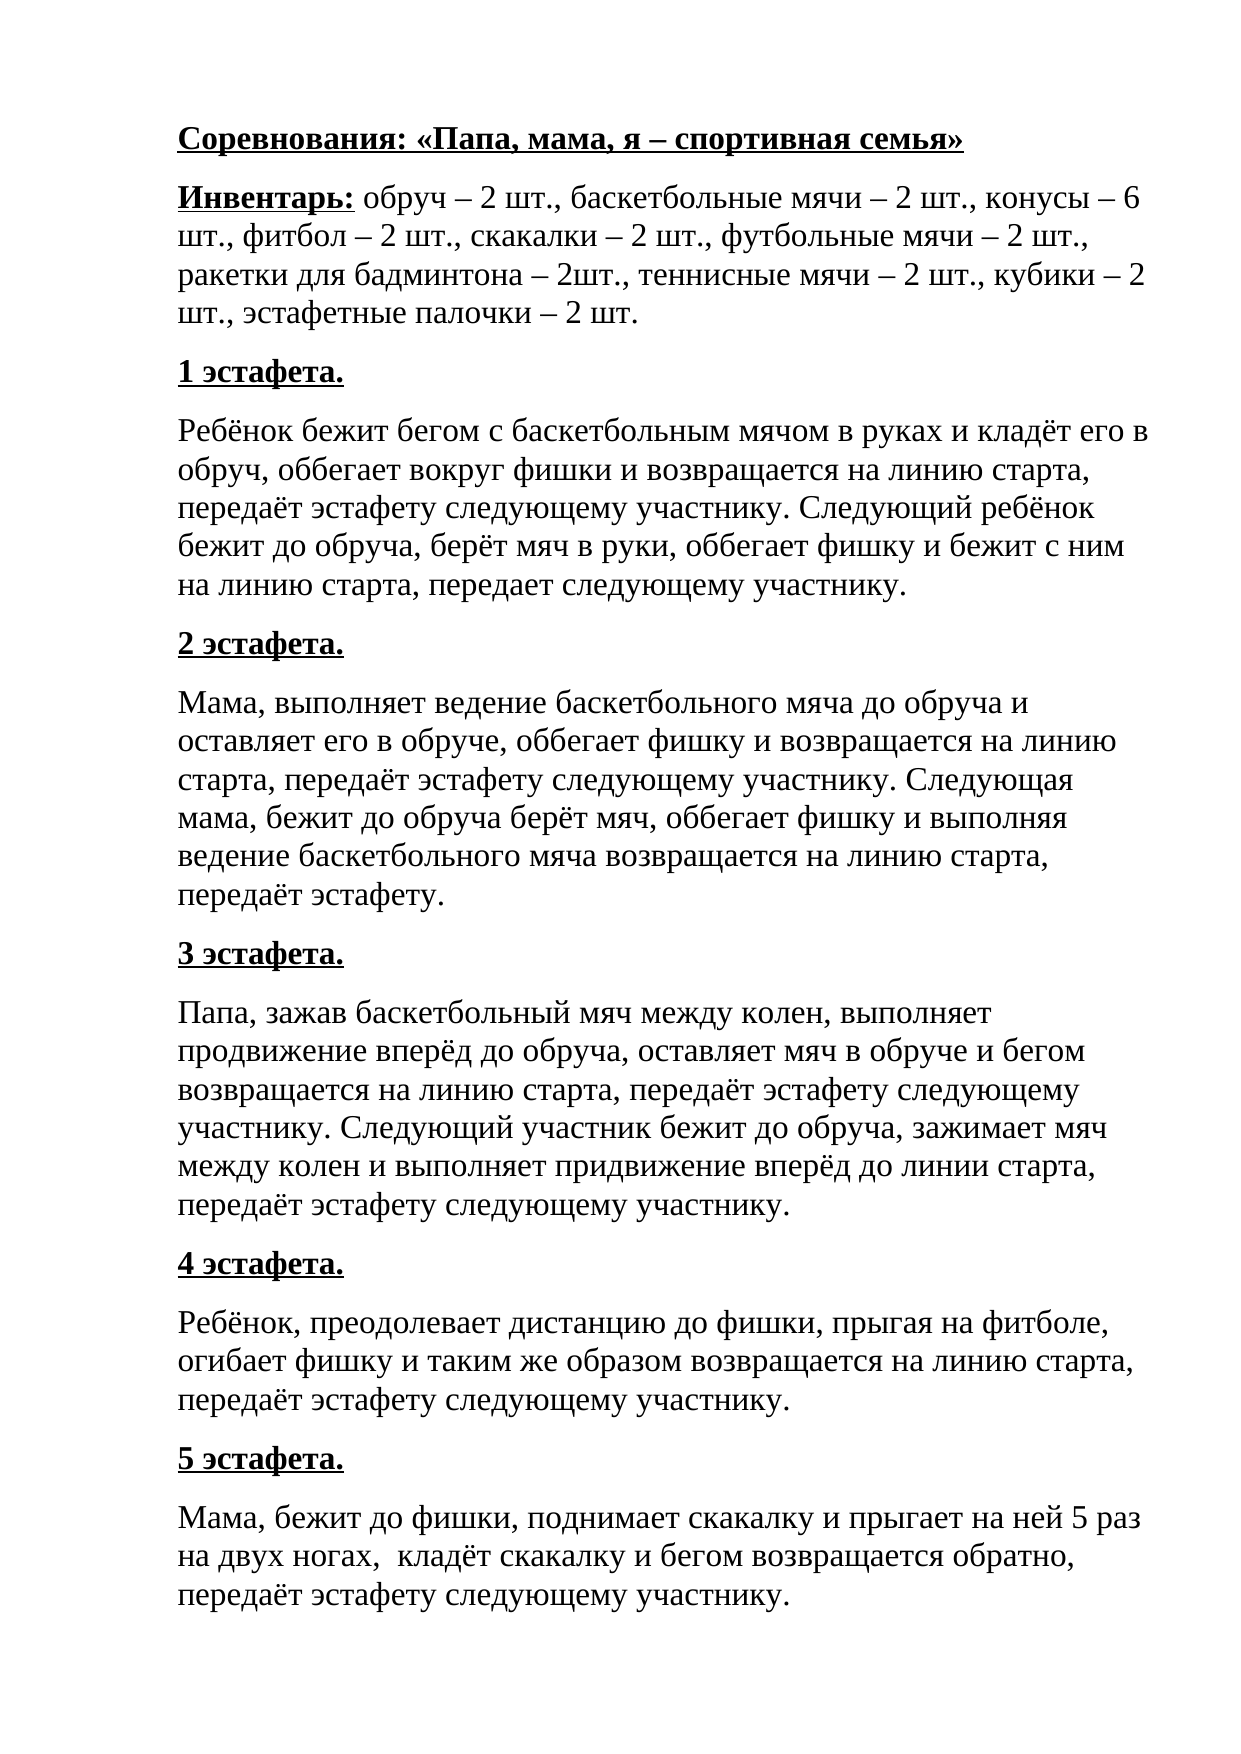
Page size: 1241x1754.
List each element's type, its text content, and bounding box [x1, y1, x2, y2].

text Папа, зажав баскетбольный мяч между колен, выполняет продвижение вперёд до обруча, оставляет мяч в обруче и бегом возвращается на линию старта, передаёт эстафету следующему участнику. Следующий участник бежит до обруча, зажимает мяч между колен и выполняет придвижение вперёд до линии старта, передаёт эстафету следующему участнику. [177, 992, 1152, 1222]
text 5 эстафета. [177, 1438, 1152, 1476]
text 1 эстафета. [177, 351, 1152, 390]
text Ребёнок бежит бегом с баскетбольным мячом в руках и кладёт его в обруч, оббегает вокруг фишки и возвращается на линию старта, передаёт эстафету следующему участнику. Следующий ребёнок бежит до обруча, берёт мяч в руки, оббегает фишку и бежит с ним на линию старта, передает следующему участнику. [177, 411, 1152, 602]
text 3 эстафета. [177, 933, 1152, 971]
text Мама, бежит до фишки, поднимает скакалку и прыгает на ней 5 раз на двух ногах, кладёт скакалку и бегом возвращается обратно, передаёт эстафету следующему участнику. [177, 1497, 1152, 1612]
text Инвентарь: обруч – 2 шт., баскетбольные мячи – 2 шт., конусы – 6 шт., фитбол – 2 шт., скакалки – 2 шт., футбольные мячи – 2 шт., ракетки для бадминтона – 2шт., теннисные мячи – 2 шт., кубики – 2 шт., эстафетные палочки – 2 шт. [177, 177, 1152, 331]
text Соревнования: «Папа, мама, я – спортивная семья» [177, 118, 1152, 156]
text Ребёнок, преодолевает дистанцию до фишки, прыгая на фитболе, огибает фишку и таким же образом возвращается на линию старта, передаёт эстафету следующему участнику. [177, 1302, 1152, 1417]
text 4 эстафета. [177, 1243, 1152, 1281]
text 2 эстафета. [177, 623, 1152, 661]
text Мама, выполняет ведение баскетбольного мяча до обруча и оставляет его в обруче, оббегает фишку и возвращается на линию старта, передаёт эстафету следующему участнику. Следующая мама, бежит до обруча берёт мяч, оббегает фишку и выполняя ведение баскетбольного мяча возвращается на линию старта, передаёт эстафету. [177, 682, 1152, 912]
